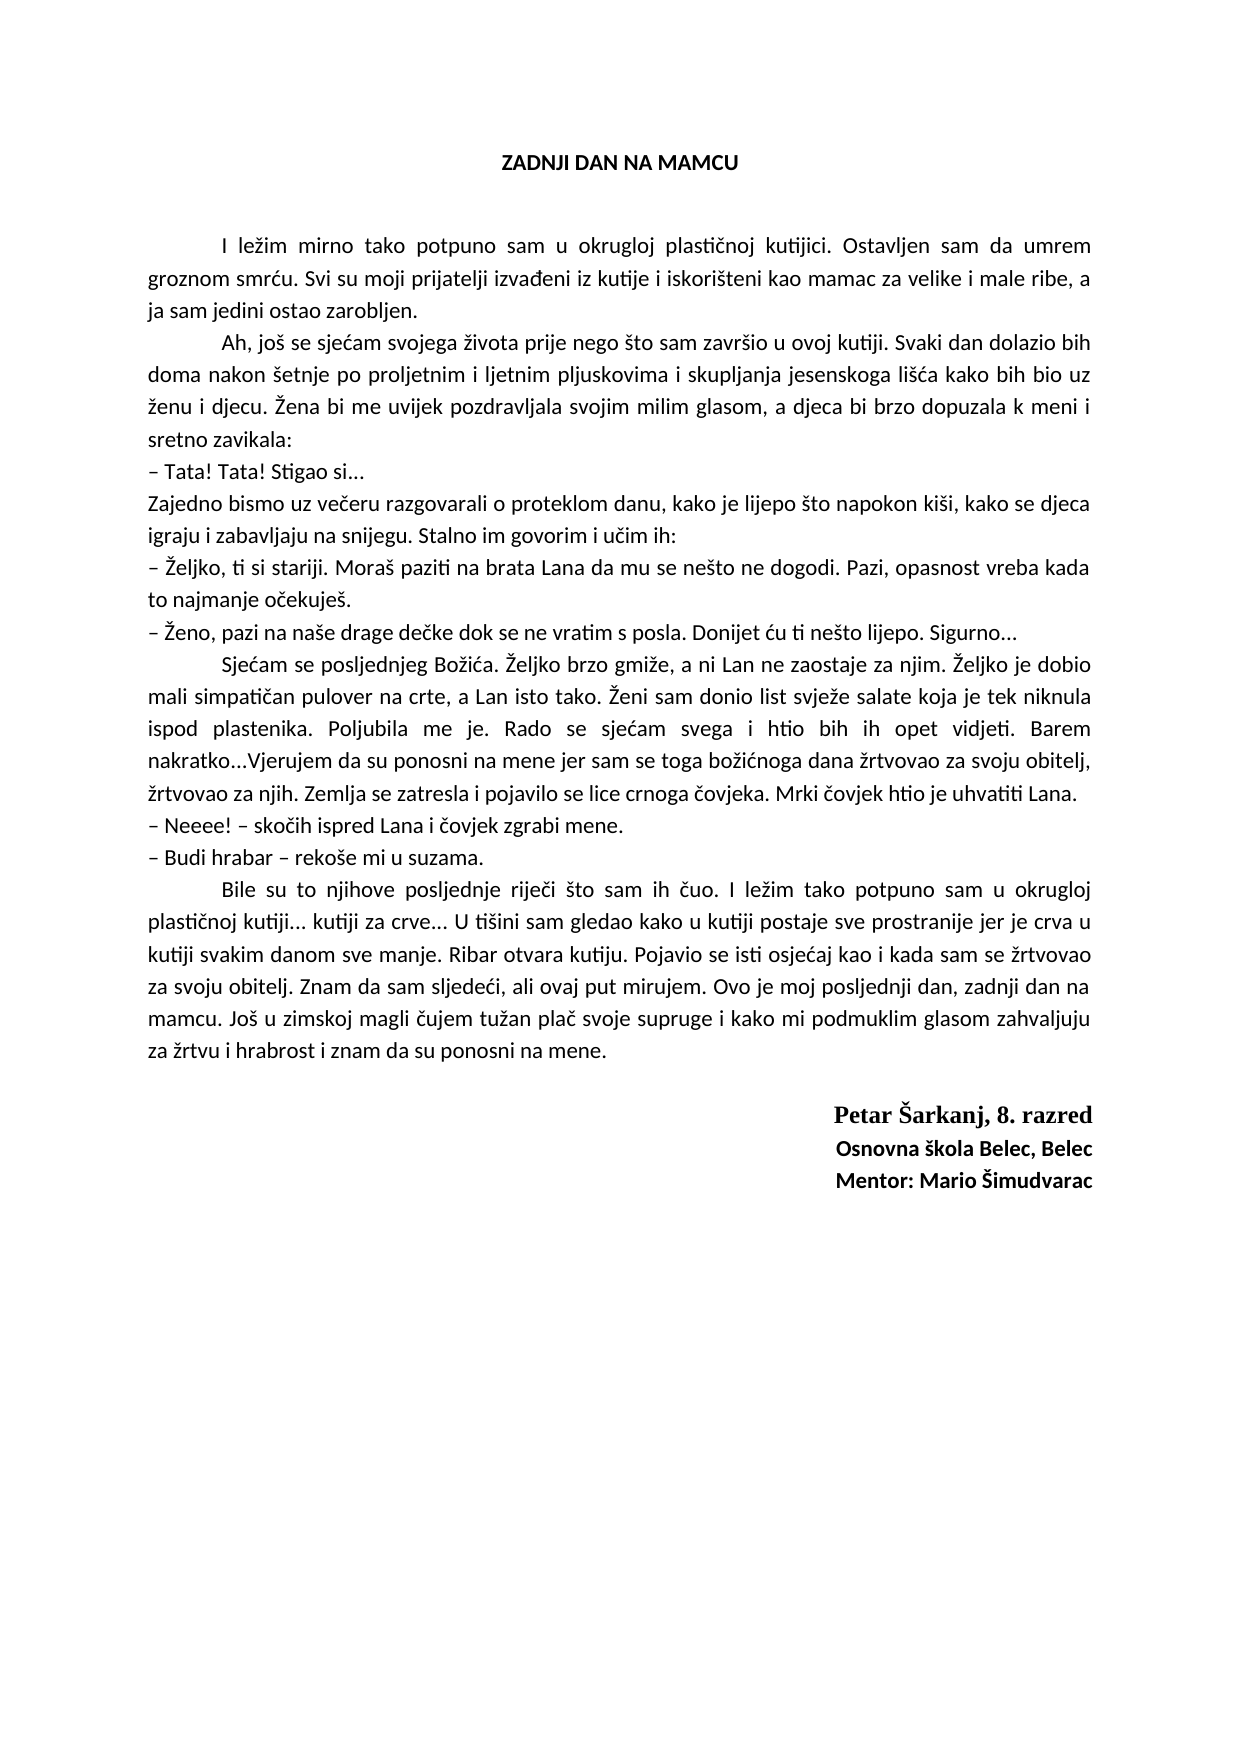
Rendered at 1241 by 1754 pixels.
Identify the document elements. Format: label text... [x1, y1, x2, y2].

text Zajedno bismo uz večeru razgovarali o proteklom danu, kako je lijepo što napokon kiši, kako se djeca igraju i zabavljaju na snijegu. Stalno im govorim i učim ih: [148, 489, 1093, 549]
text – Budi hrabar – rekoše mi u suzama. [148, 843, 1093, 871]
text – Neeee! – skočih ispred Lana i čovjek zgrabi mene. [148, 811, 1093, 839]
text Petar Šarkanj, 8. razred [148, 1101, 1093, 1129]
text – Ženo, pazi na naše drage dečke dok se ne vratim s posla. Donijet ću ti nešto lijepo. Sigurno... [148, 618, 1093, 646]
text ZADNJI DAN NA MAMCU [148, 148, 1093, 176]
text Mentor: Mario Šimudvarac [148, 1166, 1093, 1194]
text I ležim mirno tako potpuno sam u okrugloj plastičnoj kutijici. Ostavljen sam da umrem groznom smrću. Svi su moji prijatelji izvađeni iz kutije i iskorišteni kao mamac za velike i male ribe, a ja sam jedini ostao zarobljen. [148, 232, 1093, 324]
text Bile su to njihove posljednje riječi što sam ih čuo. I ležim tako potpuno sam u okrugloj plastičnoj kutiji... kutiji za crve... U tišini sam gledao kako u kutiji postaje sve prostranije jer je crva u kutiji svakim danom sve manje. Ribar otvara kutiju. Pojavio se isti osjećaj kao i kada sam se žrtvovao za svoju obitelj. Znam da sam sljedeći, ali ovaj put mirujem. Ovo je moj posljednji dan, zadnji dan na mamcu. Još u zimskoj magli čujem tužan plač svoje supruge i kako mi podmuklim glasom zahvaljuju za žrtvu i hrabrost i znam da su ponosni na mene. [148, 875, 1093, 1064]
text Ah, još se sjećam svojega života prije nego što sam završio u ovoj kutiji. Svaki dan dolazio bih doma nakon šetnje po proljetnim i ljetnim pljuskovima i skupljanja jesenskoga lišća kako bih bio uz ženu i djecu. Žena bi me uvijek pozdravljala svojim milim glasom, a djeca bi brzo dopuzala k meni i sretno zavikala: [148, 328, 1093, 453]
text Osnovna škola Belec, Belec [148, 1134, 1093, 1162]
text – Željko, ti si stariji. Moraš paziti na brata Lana da mu se nešto ne dogodi. Pazi, opasnost vreba kada to najmanje očekuješ. [148, 553, 1093, 614]
text Sjećam se posljednjeg Božića. Željko brzo gmiže, a ni Lan ne zaostaje za njim. Željko je dobio mali simpatičan pulover na crte, a Lan isto tako. Ženi sam donio list svježe salate koja je tek niknula ispod plastenika. Poljubila me je. Rado se sjećam svega i htio bih ih opet vidjeti. Barem nakratko...Vjerujem da su ponosni na mene jer sam se toga božićnoga dana žrtvovao za svoju obitelj, žrtvovao za njih. Zemlja se zatresla i pojavilo se lice crnoga čovjeka. Mrki čovjek htio je uhvatiti Lana. [148, 650, 1093, 807]
text – Tata! Tata! Stigao si... [148, 457, 1093, 485]
